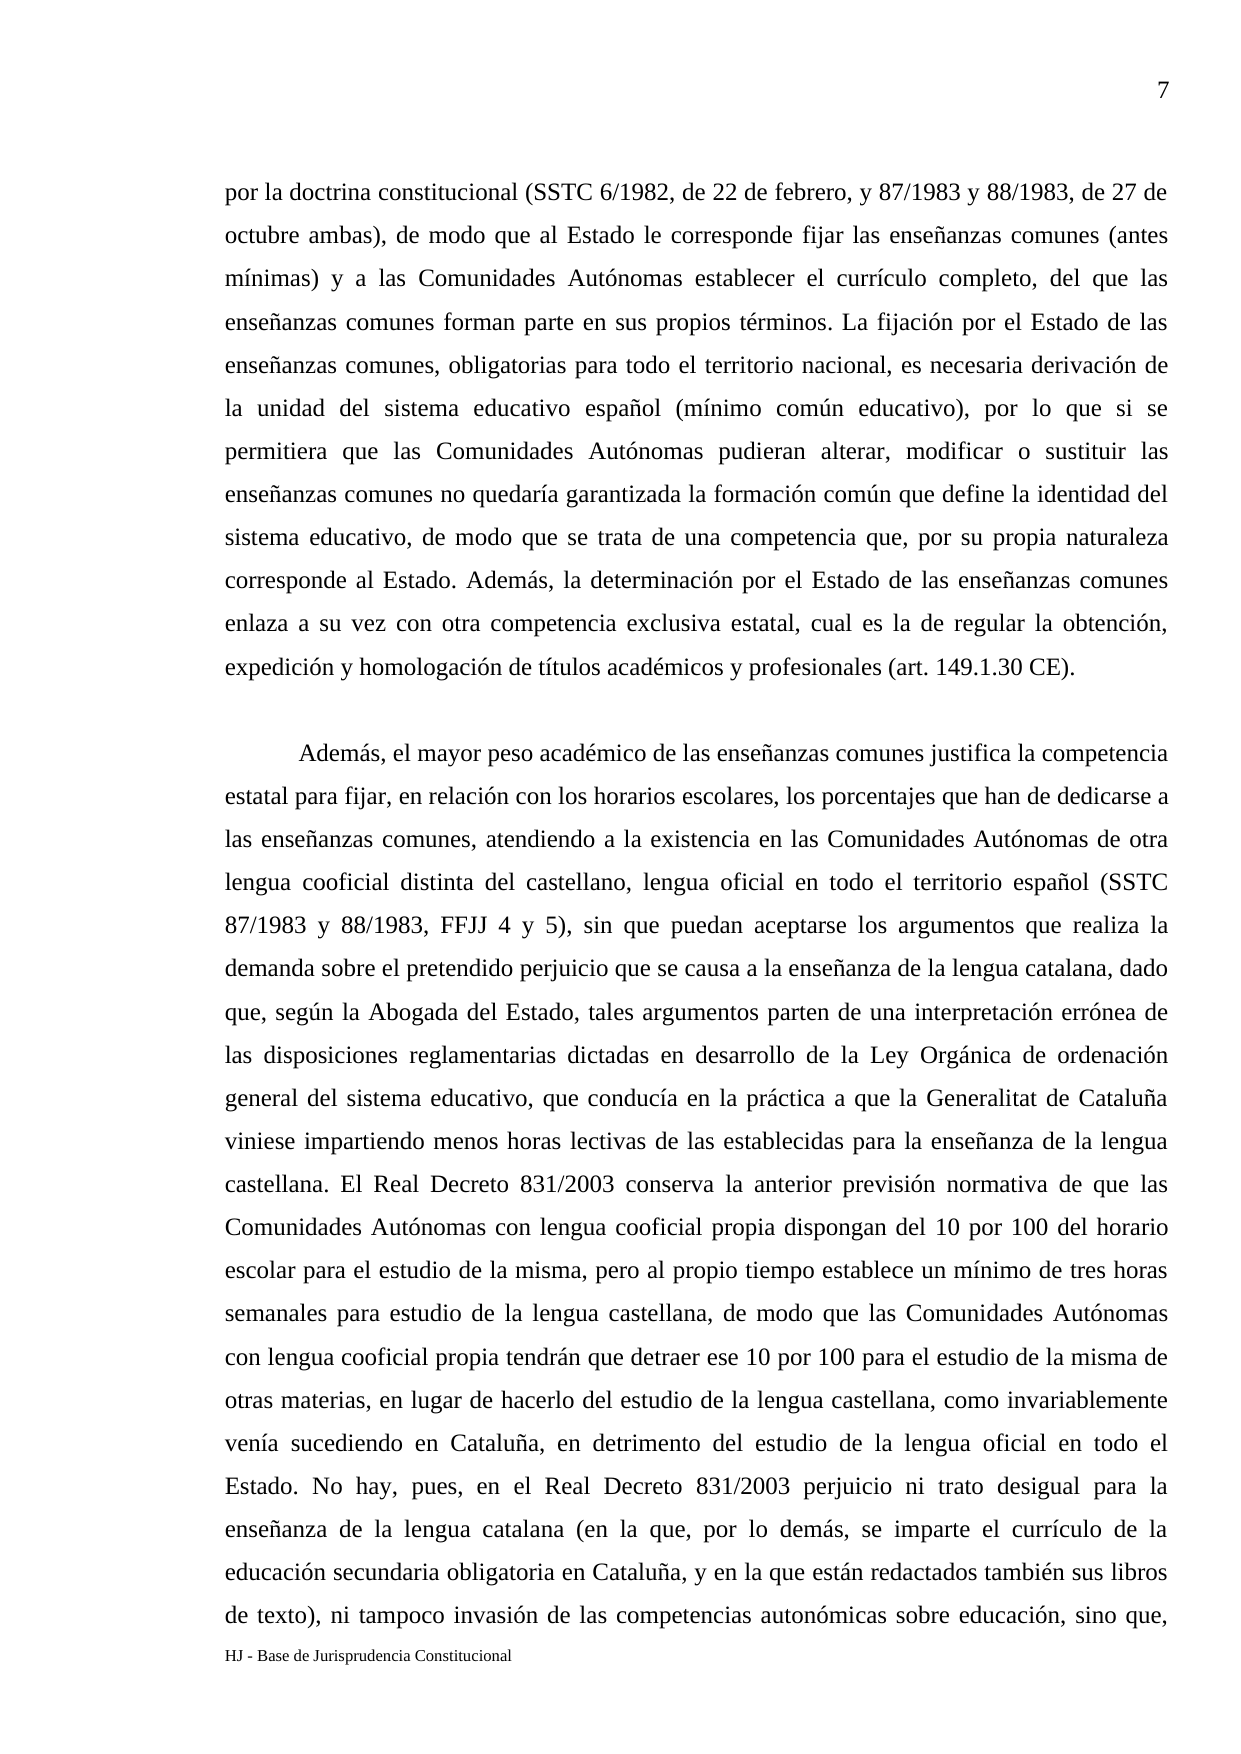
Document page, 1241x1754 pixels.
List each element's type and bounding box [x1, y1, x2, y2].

text [224, 738, 1169, 1629]
text [224, 177, 1169, 680]
